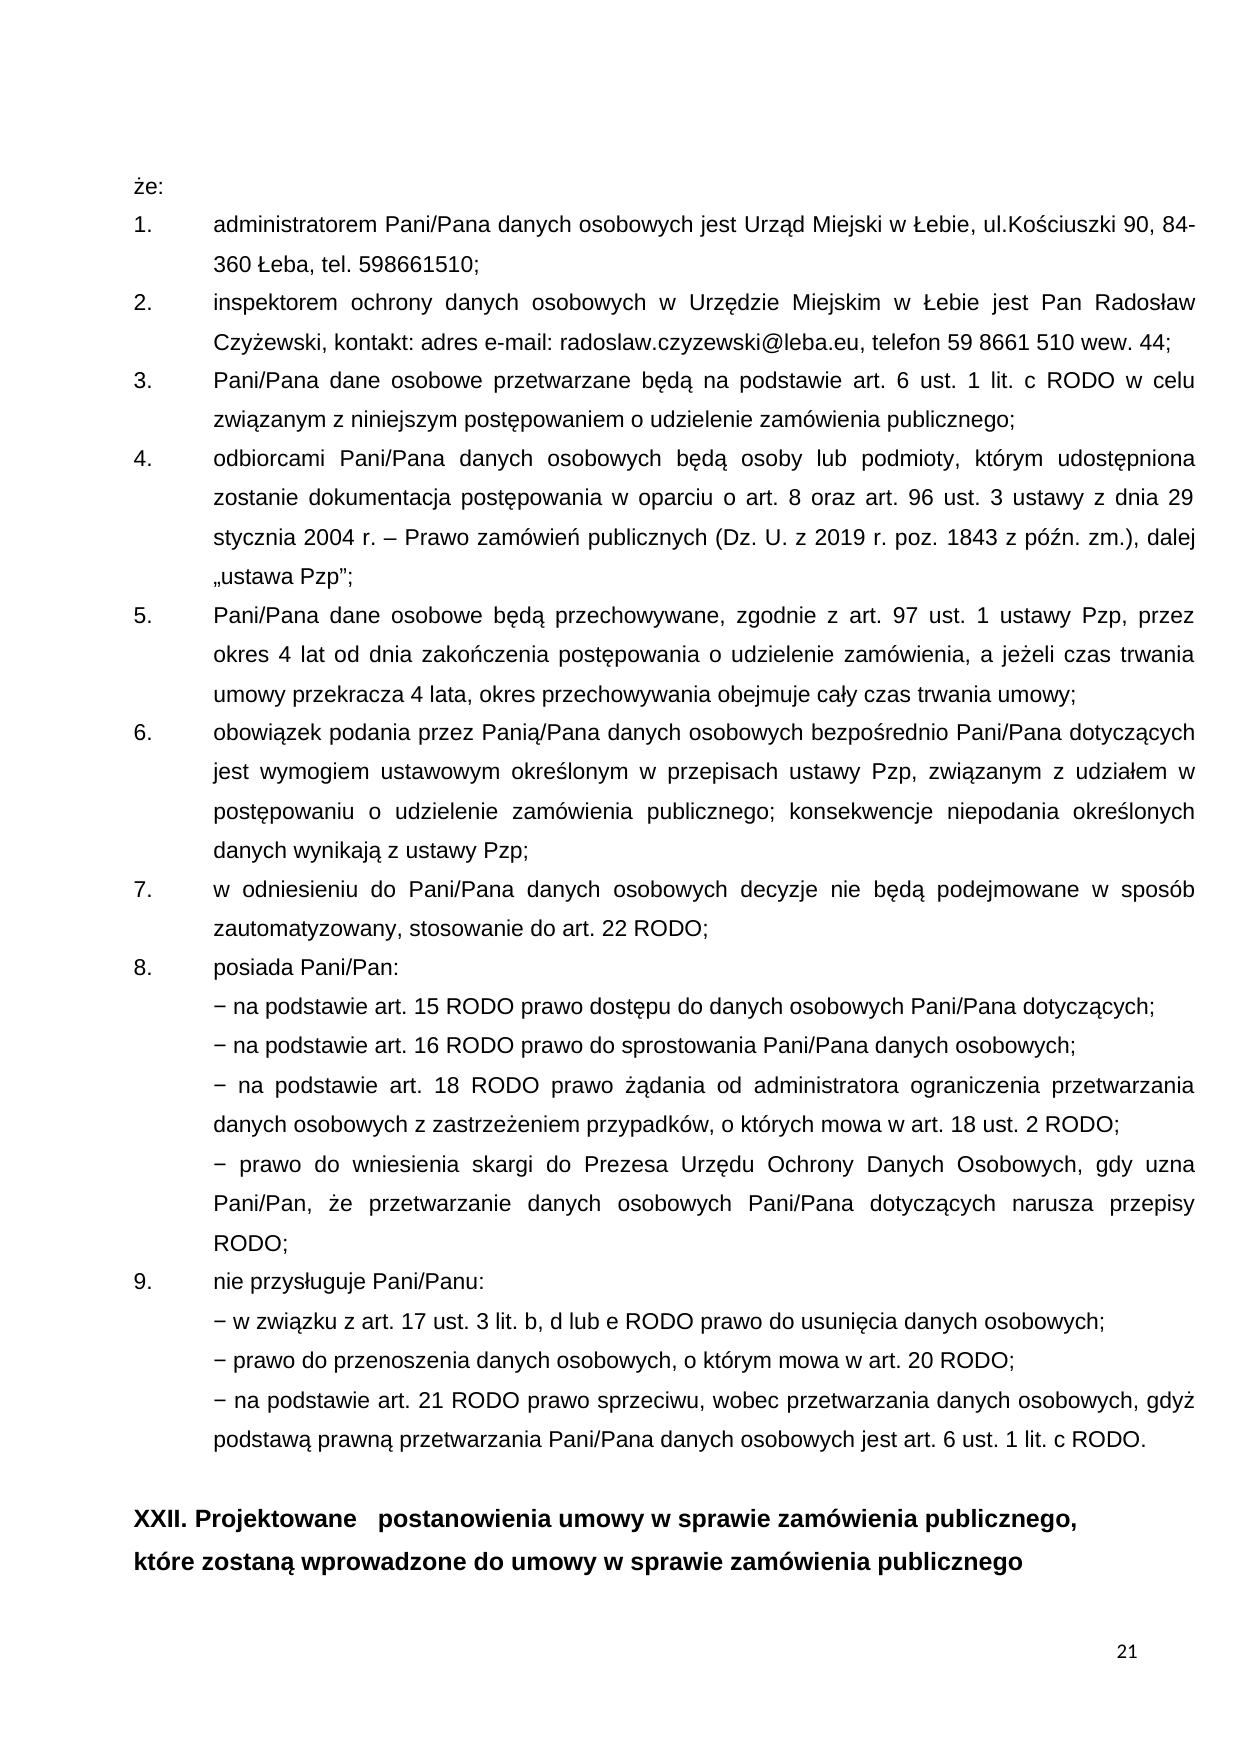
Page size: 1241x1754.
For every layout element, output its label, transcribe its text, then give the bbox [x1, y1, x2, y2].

table_cell nie przysługuje Pani/Panu: − w związku z art. 17 ust. 3 lit. b, d lub e RODO prawo do usunięcia danych osobowych; − prawo do przenoszenia danych osobowych, o którym mowa w art. 20 RODO; − na podstawie art. 21 RODO prawo sprzeciwu, wobec przetwarzania danych osobowych, gdyż podstawą prawną przetwarzania Pani/Pana danych osobowych jest art. 6 ust. 1 lit. c RODO. [202, 1268, 1207, 1464]
table_cell 7. [122, 876, 202, 953]
table_cell w odniesieniu do Pani/Pana danych osobowych decyzje nie będą podejmowane w sposób zautomatyzowany, stosowanie do art. 22 RODO; [202, 876, 1207, 953]
table_cell 2. [122, 289, 202, 367]
text XXII. Projektowane postanowienia umowy w sprawie zamówienia publicznego, które zostaną wprowadzone do umowy w sprawie zamówienia publicznego [133, 1504, 1137, 1576]
table_cell posiada Pani/Pan: − na podstawie art. 15 RODO prawo dostępu do danych osobowych Pani/Pana dotyczących; − na podstawie art. 16 RODO prawo do sprostowania Pani/Pana danych osobowych; − na podstawie art. 18 RODO prawo żądania od administratora ograniczenia przetwarzania danych osobowych z zastrzeżeniem przypadków, o których mowa w art. 18 ust. 2 RODO; − prawo do wniesienia skargi do Prezesa Urzędu Ochrony Danych Osobowych, gdy uzna Pani/Pan, że przetwarzanie danych osobowych Pani/Pana dotyczących narusza przepisy RODO; [202, 954, 1207, 1268]
table_cell 8. [122, 954, 202, 1268]
table_cell Pani/Pana dane osobowe będą przechowywane, zgodnie z art. 97 ust. 1 ustawy Pzp, przez okres 4 lat od dnia zakończenia postępowania o udzielenie zamówienia, a jeżeli czas trwania umowy przekracza 4 lata, okres przechowywania obejmuje cały czas trwania umowy; [202, 602, 1207, 719]
table_cell 1. [122, 211, 202, 289]
table_cell 5. [122, 602, 202, 719]
table_cell inspektorem ochrony danych osobowych w Urzędzie Miejskim w Łebie jest Pan Radosław Czyżewski, kontakt: adres e-mail: radoslaw.czyzewski@leba.eu, telefon 59 8661 510 wew. 44; [202, 289, 1207, 367]
table_cell odbiorcami Pani/Pana danych osobowych będą osoby lub podmioty, którym udostępniona zostanie dokumentacja postępowania w oparciu o art. 8 oraz art. 96 ust. 3 ustawy z dnia 29 stycznia 2004 r. – Prawo zamówień publicznych (Dz. U. z 2019 r. poz. 1843 z późn. zm.), dalej „ustawa Pzp”; [202, 445, 1207, 602]
table_cell 3. [122, 367, 202, 445]
table_cell administratorem Pani/Pana danych osobowych jest Urząd Miejski w Łebie, ul.Kościuszki 90, 84-360 Łeba, tel. 598661510; [202, 211, 1207, 289]
table_cell Pani/Pana dane osobowe przetwarzane będą na podstawie art. 6 ust. 1 lit. c RODO w celu związanym z niniejszym postępowaniem o udzielenie zamówienia publicznego; [202, 367, 1207, 445]
table_cell 4. [122, 445, 202, 602]
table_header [122, 173, 1207, 211]
table_cell 6. [122, 719, 202, 876]
table_cell 9. [122, 1268, 202, 1464]
table_cell obowiązek podania przez Panią/Pana danych osobowych bezpośrednio Pani/Pana dotyczących jest wymogiem ustawowym określonym w przepisach ustawy Pzp, związanym z udziałem w postępowaniu o udzielenie zamówienia publicznego; konsekwencje niepodania określonych danych wynikają z ustawy Pzp; [202, 719, 1207, 876]
